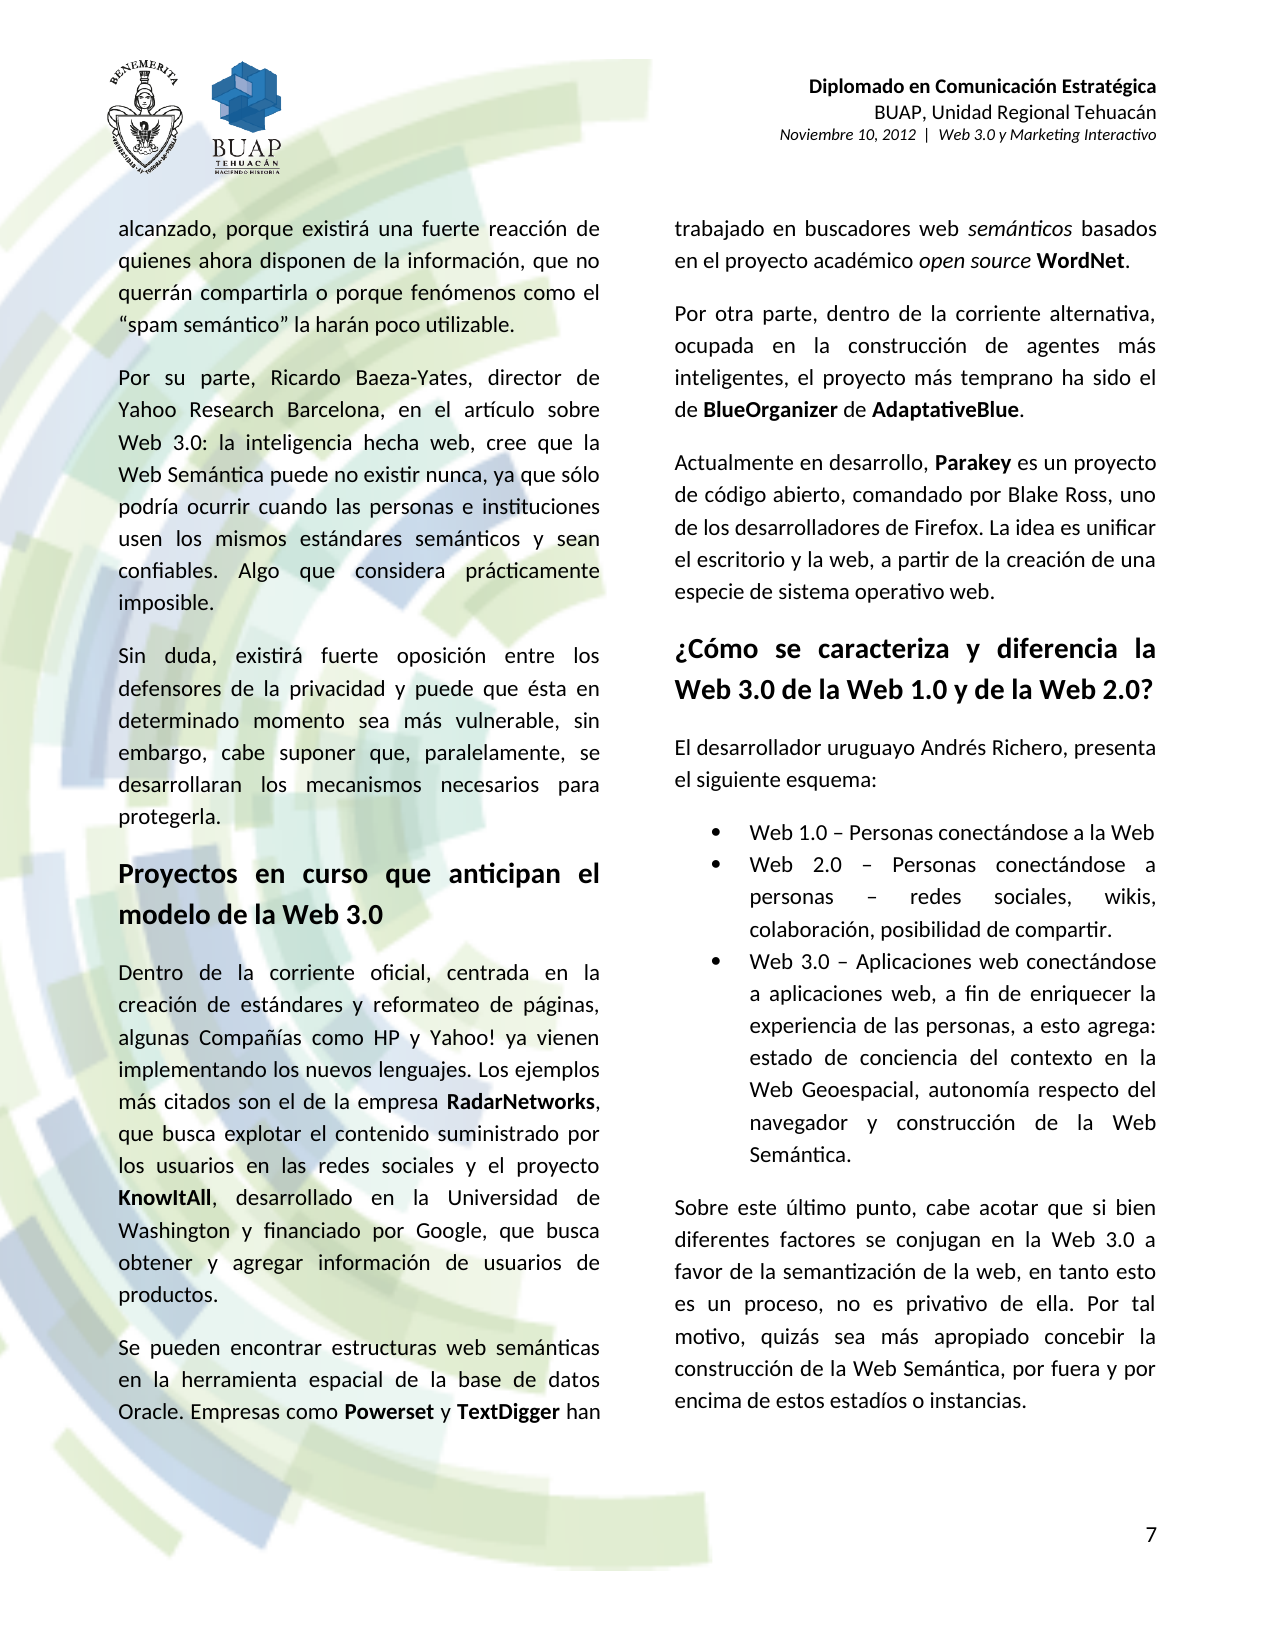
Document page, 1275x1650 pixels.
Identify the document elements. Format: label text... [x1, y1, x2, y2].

text Se pueden encontrar estructuras web semánticas en la herramienta espacial de la base de datos Oracle. Empresas como Powerset y TextDigger han trabajado en buscadores web semánticos basados en el proyecto académico open source WordNet. [118, 1333, 601, 1426]
text Dentro de la corriente oficial, centrada en la creación de estándares y reformateo de páginas, algunas Compañías como HP y Yahoo! ya vienen implementando los nuevos lenguajes. Los ejemplos más citados son el de la empresa RadarNetworks, que busca explotar el contenido suministrado por los usuarios en las redes sociales y el proyecto KnowItAll, desarrollado en la Universidad de Washington y financiado por Google, que busca obtener y agregar información de usuarios de productos. [118, 958, 601, 1308]
text ¿Cómo se caracteriza y diferencia la Web 3.0 de la Web 1.0 y de la Web 2.0? [674, 630, 1157, 707]
list Web 1.0 – Personas conectándose a la Web [712, 818, 1157, 846]
list Web 2.0 – Personas conectándose a personas – redes sociales, wikis, colaboración, posibilidad de compartir. [712, 850, 1157, 943]
text Actualmente en desarrollo, Parakey es un proyecto de código abierto, comandado por Blake Ross, uno de los desarrolladores de Firefox. La idea es unificar el escritorio y la web, a partir de la creación de una especie de sistema operativo web. [674, 448, 1157, 605]
text Proyectos en curso que anticipan el modelo de la Web 3.0 [118, 856, 601, 932]
text El desarrollador uruguayo Andrés Richero, presenta el siguiente esquema: [674, 733, 1157, 793]
text Se pueden encontrar estructuras web semánticas en la herramienta espacial de la base de datos Oracle. Empresas como Powerset y TextDigger han trabajado en buscadores web semánticos basados en el proyecto académico open source WordNet. [674, 214, 1157, 274]
list Web 3.0 – Aplicaciones web conectándose a aplicaciones web, a fin de enriquecer la experiencia de las personas, a esto agrega: estado de conciencia del contexto en la Web Geoespacial, autonomía respecto del navegador y construcción de la Web Semántica. [712, 947, 1157, 1168]
text Sin duda, existirá fuerte oposición entre los defensores de la privacidad y puede que ésta en determinado momento sea más vulnerable, sin embargo, cabe suponer que, paralelamente, se desarrollaran los mecanismos necesarios para protegerla. [118, 642, 601, 831]
text Por otra parte, dentro de la corriente alternativa, ocupada en la construcción de agentes más inteligentes, el proyecto más temprano ha sido el de BlueOrganizer de AdaptativeBlue. [674, 299, 1157, 423]
text Por su parte, Ricardo Baeza-Yates, director de Yahoo Research Barcelona, en el artículo sobre Web 3.0: la inteligencia hecha web, cree que la Web Semántica puede no existir nunca, ya que sólo podría ocurrir cuando las personas e instituciones usen los mismos estándares semánticos y sean confiables. Algo que considera prácticamente imposible. [118, 363, 601, 617]
text Sobre este último punto, cabe acotar que si bien diferentes factores se conjugan en la Web 3.0 a favor de la semantización de la web, en tanto esto es un proceso, no es privativo de ella. Por tal motivo, quizás sea más apropiado concebir la construcción de la Web Semántica, por fuera y por encima de estos estadíos o instancias. [674, 1193, 1157, 1414]
picture [0, 59, 713, 1571]
